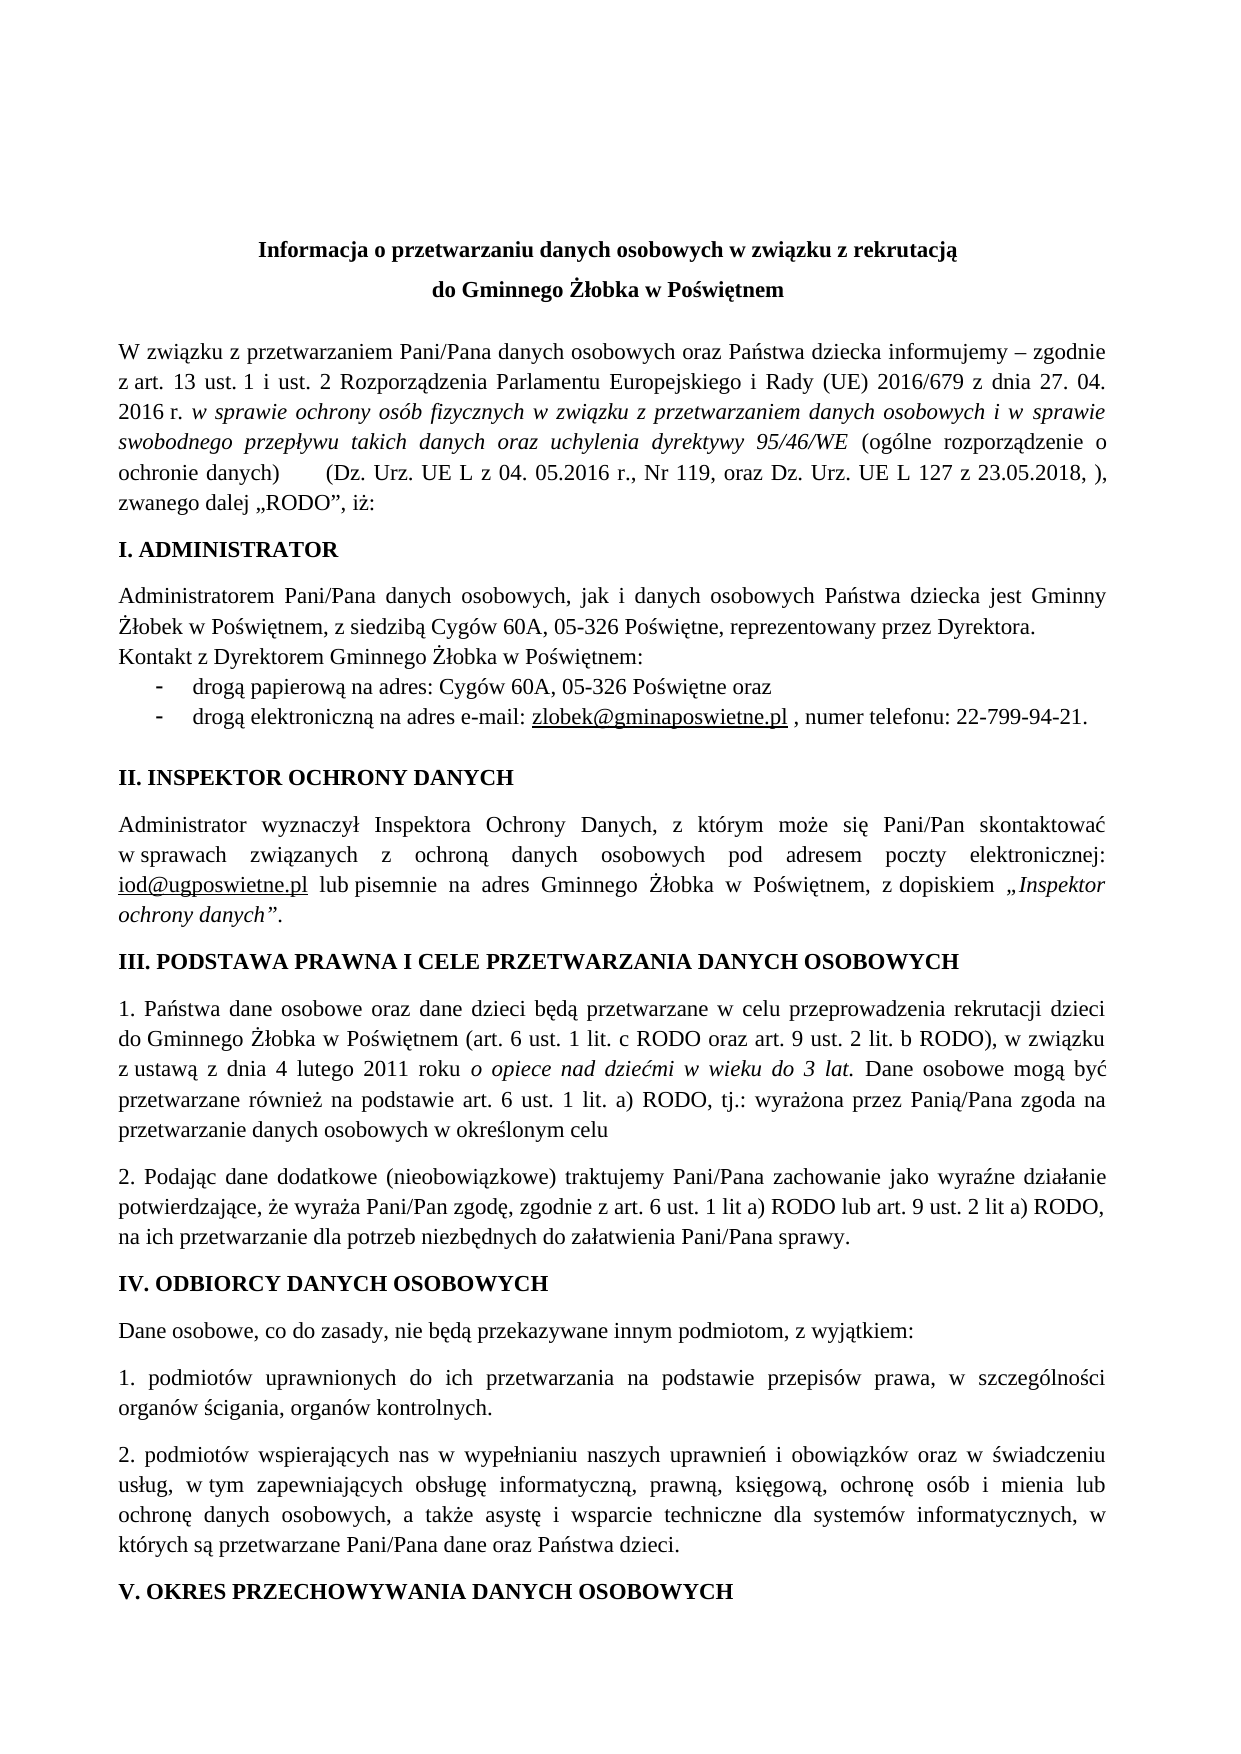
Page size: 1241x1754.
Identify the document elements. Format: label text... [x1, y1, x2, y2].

text II. INSPEKTOR OCHRONY DANYCH [118, 764, 1107, 790]
text Informacja o przetwarzaniu danych osobowych w związku z rekrutacją [232, 236, 984, 262]
text Kontakt z Dyrektorem Gminnego Żłobka w Poświętnem: [118, 643, 1107, 669]
list drogą papierową na adres: Cygów 60A, 05-326 Poświętne oraz [155, 673, 1107, 699]
text IV. ODBIORCY DANYCH OSOBOWYCH [118, 1270, 1107, 1296]
text III. PODSTAWA PRAWNA I CELE PRZETWARZANIA DANYCH OSOBOWYCH [118, 948, 1107, 974]
text I. ADMINISTRATOR [118, 536, 1107, 562]
list drogą elektroniczną na adres e-mail: zlobek@gminaposwietne.pl , numer telefonu: 22-799-94-21. [155, 703, 1107, 730]
text 1. Państwa dane osobowe oraz dane dzieci będą przetwarzane w celu przeprowadzenia rekrutacji dzieci do Gminnego Żłobka w Poświętnem (art. 6 ust. 1 lit. c RODO oraz art. 9 ust. 2 lit. b RODO), w związku z ustawą z dnia 4 lutego 2011 roku o opiece nad dziećmi w wieku do 3 lat. Dane osobowe mogą być przetwarzane również na podstawie art. 6 ust. 1 lit. a) RODO, tj.: wyrażona przez Panią/Pana zgoda na przetwarzanie danych osobowych w określonym celu [118, 995, 1107, 1142]
text Administratorem Pani/Pana danych osobowych, jak i danych osobowych Państwa dziecka jest Gminny Żłobek w Poświętnem, z siedzibą Cygów 60A, 05-326 Poświętne, reprezentowany przez Dyrektora. [118, 582, 1107, 639]
text V. OKRES PRZECHOWYWANIA DANYCH OSOBOWYCH [118, 1578, 1107, 1605]
text 2. podmiotów wspierających nas w wypełnianiu naszych uprawnień i obowiązków oraz w świadczeniu usług, w tym zapewniających obsługę informatyczną, prawną, księgową, ochronę osób i mienia lub ochronę danych osobowych, a także asystę i wsparcie techniczne dla systemów informatycznych, w których są przetwarzane Pani/Pana dane oraz Państwa dzieci. [118, 1441, 1107, 1558]
text Dane osobowe, co do zasady, nie będą przekazywane innym podmiotom, z wyjątkiem: [118, 1317, 1107, 1343]
text W związku z przetwarzaniem Pani/Pana danych osobowych oraz Państwa dziecka informujemy – zgodnie z art. 13 ust. 1 i ust. 2 Rozporządzenia Parlamentu Europejskiego i Rady (UE) 2016/679 z dnia 27. 04. 2016 r. w sprawie ochrony osób fizycznych w związku z przetwarzaniem danych osobowych i w sprawie swobodnego przepływu takich danych oraz uchylenia dyrektywy 95/46/WE (ogólne rozporządzenie o ochronie danych) (Dz. Urz. UE L z 04. 05.2016 r., Nr 119, oraz Dz. Urz. UE L 127 z 23.05.2018, ), zwanego dalej „RODO”, iż: [118, 338, 1107, 515]
text 1. podmiotów uprawnionych do ich przetwarzania na podstawie przepisów prawa, w szczególności organów ścigania, organów kontrolnych. [118, 1364, 1107, 1420]
text do Gminnego Żłobka w Poświętnem [232, 276, 984, 303]
text Administrator wyznaczył Inspektora Ochrony Danych, z którym może się Pani/Pan skontaktować w sprawach związanych z ochroną danych osobowych pod adresem poczty elektronicznej: iod@ugposwietne.pl lub pisemnie na adres Gminnego Żłobka w Poświętnem, z dopiskiem „Inspektor ochrony danych”. [118, 811, 1107, 928]
text 2. Podając dane dodatkowe (nieobowiązkowe) traktujemy Pani/Pana zachowanie jako wyraźne działanie potwierdzające, że wyraża Pani/Pan zgodę, zgodnie z art. 6 ust. 1 lit a) RODO lub art. 9 ust. 2 lit a) RODO, na ich przetwarzanie dla potrzeb niezbędnych do załatwienia Pani/Pana sprawy. [118, 1163, 1107, 1249]
